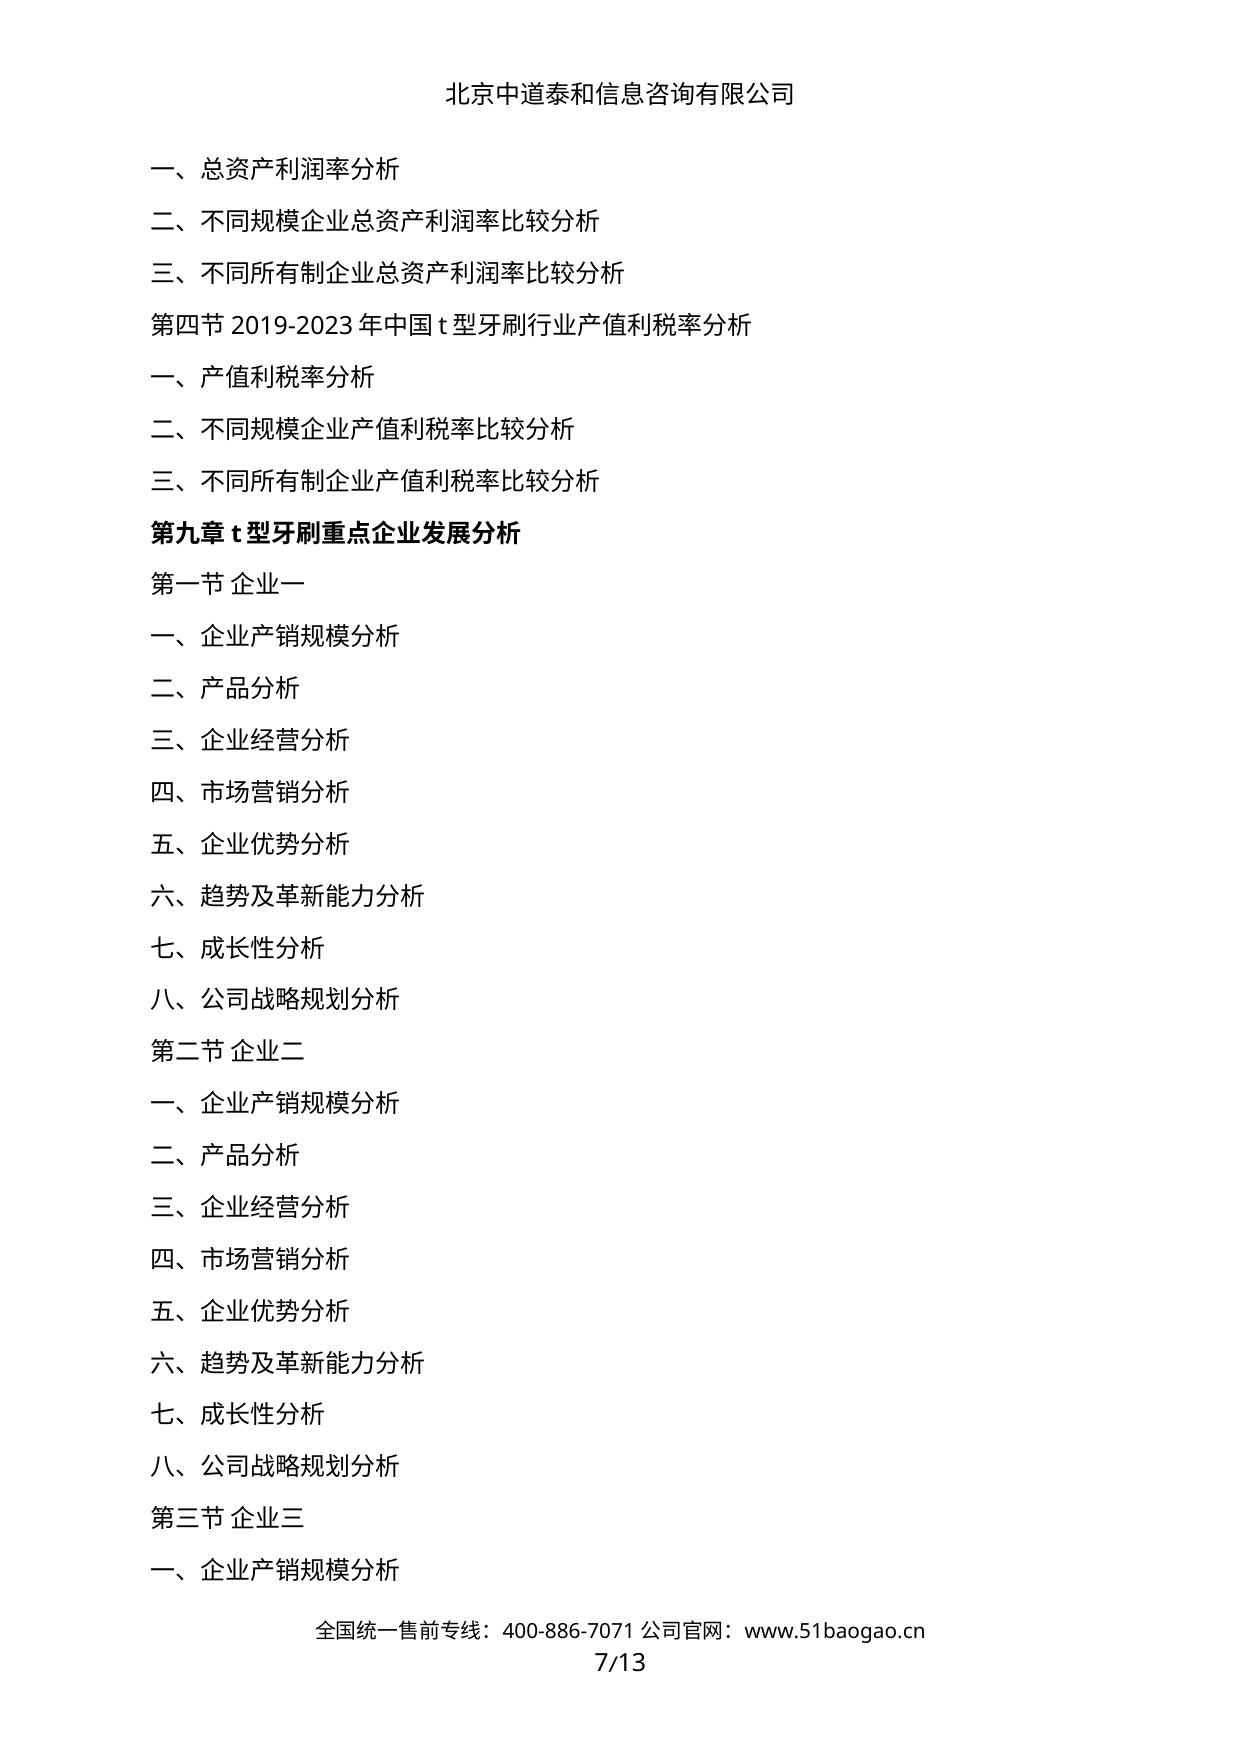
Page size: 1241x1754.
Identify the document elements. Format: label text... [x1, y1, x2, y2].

text 第三节 企业三 [150, 1499, 1090, 1535]
text 第二节 企业二 [150, 1032, 1090, 1068]
text 三、企业经营分析 [150, 721, 1090, 757]
text 四、市场营销分析 [150, 1239, 1090, 1276]
text 五、企业优势分析 [150, 824, 1090, 861]
text 二、产品分析 [150, 1136, 1090, 1172]
text 第九章 t型牙刷重点企业发展分析 [150, 513, 1090, 549]
text 六、趋势及革新能力分析 [150, 1343, 1090, 1379]
text 三、不同所有制企业产值利税率比较分析 [150, 461, 1090, 497]
text 一、企业产销规模分析 [150, 1084, 1090, 1120]
text 七、成长性分析 [150, 928, 1090, 964]
text 八、公司战略规划分析 [150, 980, 1090, 1016]
text 第一节 企业一 [150, 565, 1090, 601]
text 三、不同所有制企业总资产利润率比较分析 [150, 254, 1090, 290]
text 二、不同规模企业总资产利润率比较分析 [150, 202, 1090, 238]
text 三、企业经营分析 [150, 1187, 1090, 1224]
text 六、趋势及革新能力分析 [150, 876, 1090, 912]
text 五、企业优势分析 [150, 1291, 1090, 1327]
text 二、不同规模企业产值利税率比较分析 [150, 409, 1090, 446]
text 一、产值利税率分析 [150, 357, 1090, 394]
text 一、企业产销规模分析 [150, 1551, 1090, 1587]
text 七、成长性分析 [150, 1395, 1090, 1431]
text 一、总资产利润率分析 [150, 150, 1090, 186]
text 第四节 2019-2023年中国t型牙刷行业产值利税率分析 [150, 306, 1090, 342]
text 四、市场营销分析 [150, 772, 1090, 809]
text 二、产品分析 [150, 669, 1090, 705]
text 八、公司战略规划分析 [150, 1447, 1090, 1483]
text 一、企业产销规模分析 [150, 617, 1090, 653]
